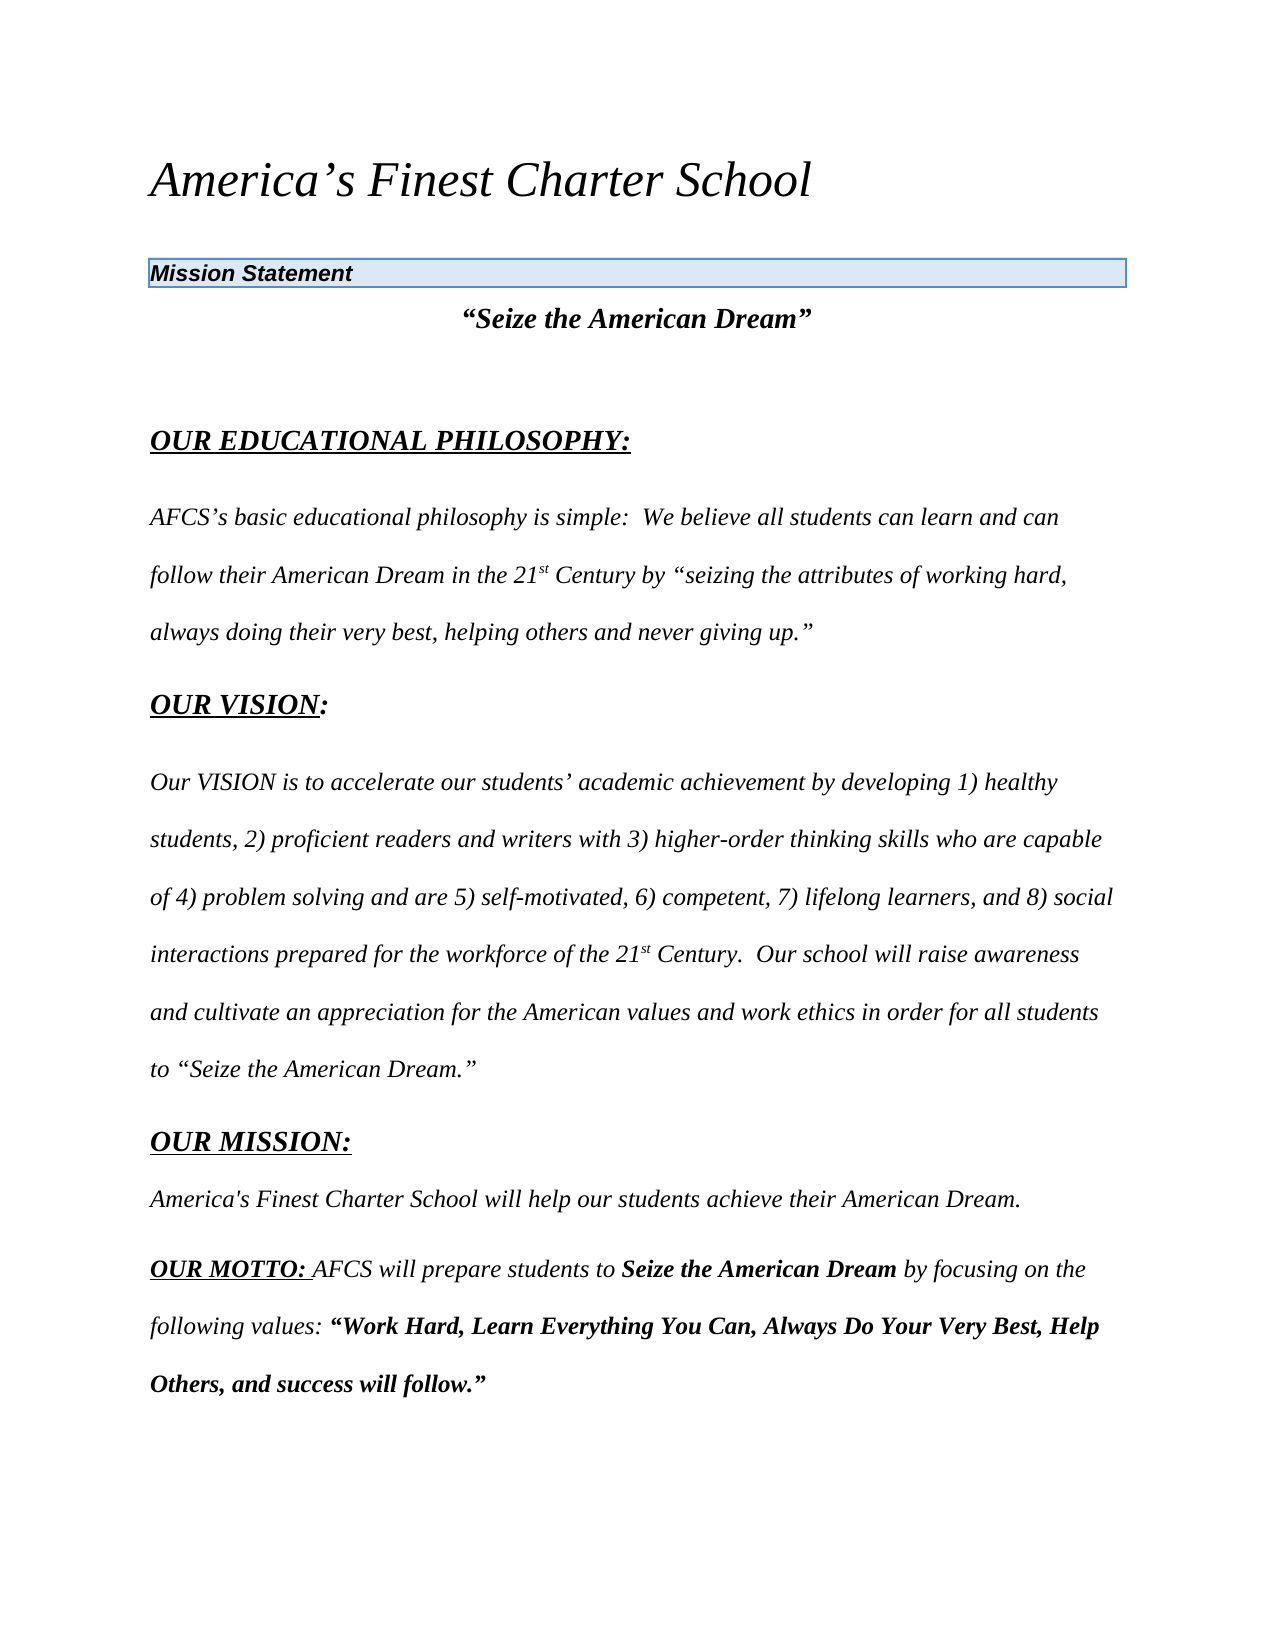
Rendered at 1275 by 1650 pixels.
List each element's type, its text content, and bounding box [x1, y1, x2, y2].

text Our VISION is to accelerate our students’ academic achievement by developing 1) healthy students, 2) proficient readers and writers with 3) higher-order thinking skills who are capable of 4) problem solving and are 5) self-motivated, 6) competent, 7) lifelong learners, and 8) social interactions prepared for the workforce of the 21st Century. Our school will raise awareness and cultivate an appreciation for the American values and work ethics in order for all students to “Seize the American Dream.” [150, 767, 1125, 1083]
text OUR MISSION: [150, 1124, 1125, 1158]
text “Seize the American Dream” [150, 302, 1125, 335]
text OUR EDUCATIONAL PHILOSOPHY: [150, 423, 1125, 456]
text OUR MOTTO: AFCS will prepare students to Seize the American Dream by focusing on the following values: “Work Hard, Learn Everything You Can, Always Do Your Very Best, Help Others, and success will follow.” [150, 1254, 1125, 1398]
text America’s Finest Charter School [150, 150, 1125, 207]
subtitle Mission Statement [150, 260, 1125, 286]
text OUR VISION: [150, 687, 1125, 721]
text AFCS’s basic educational philosophy is simple: We believe all students can learn and can follow their American Dream in the 21st Century by “seizing the attributes of working hard, always doing their very best, helping others and never giving up.” [150, 502, 1125, 646]
text America's Finest Charter School will help our students achieve their American Dream. [150, 1184, 1125, 1213]
